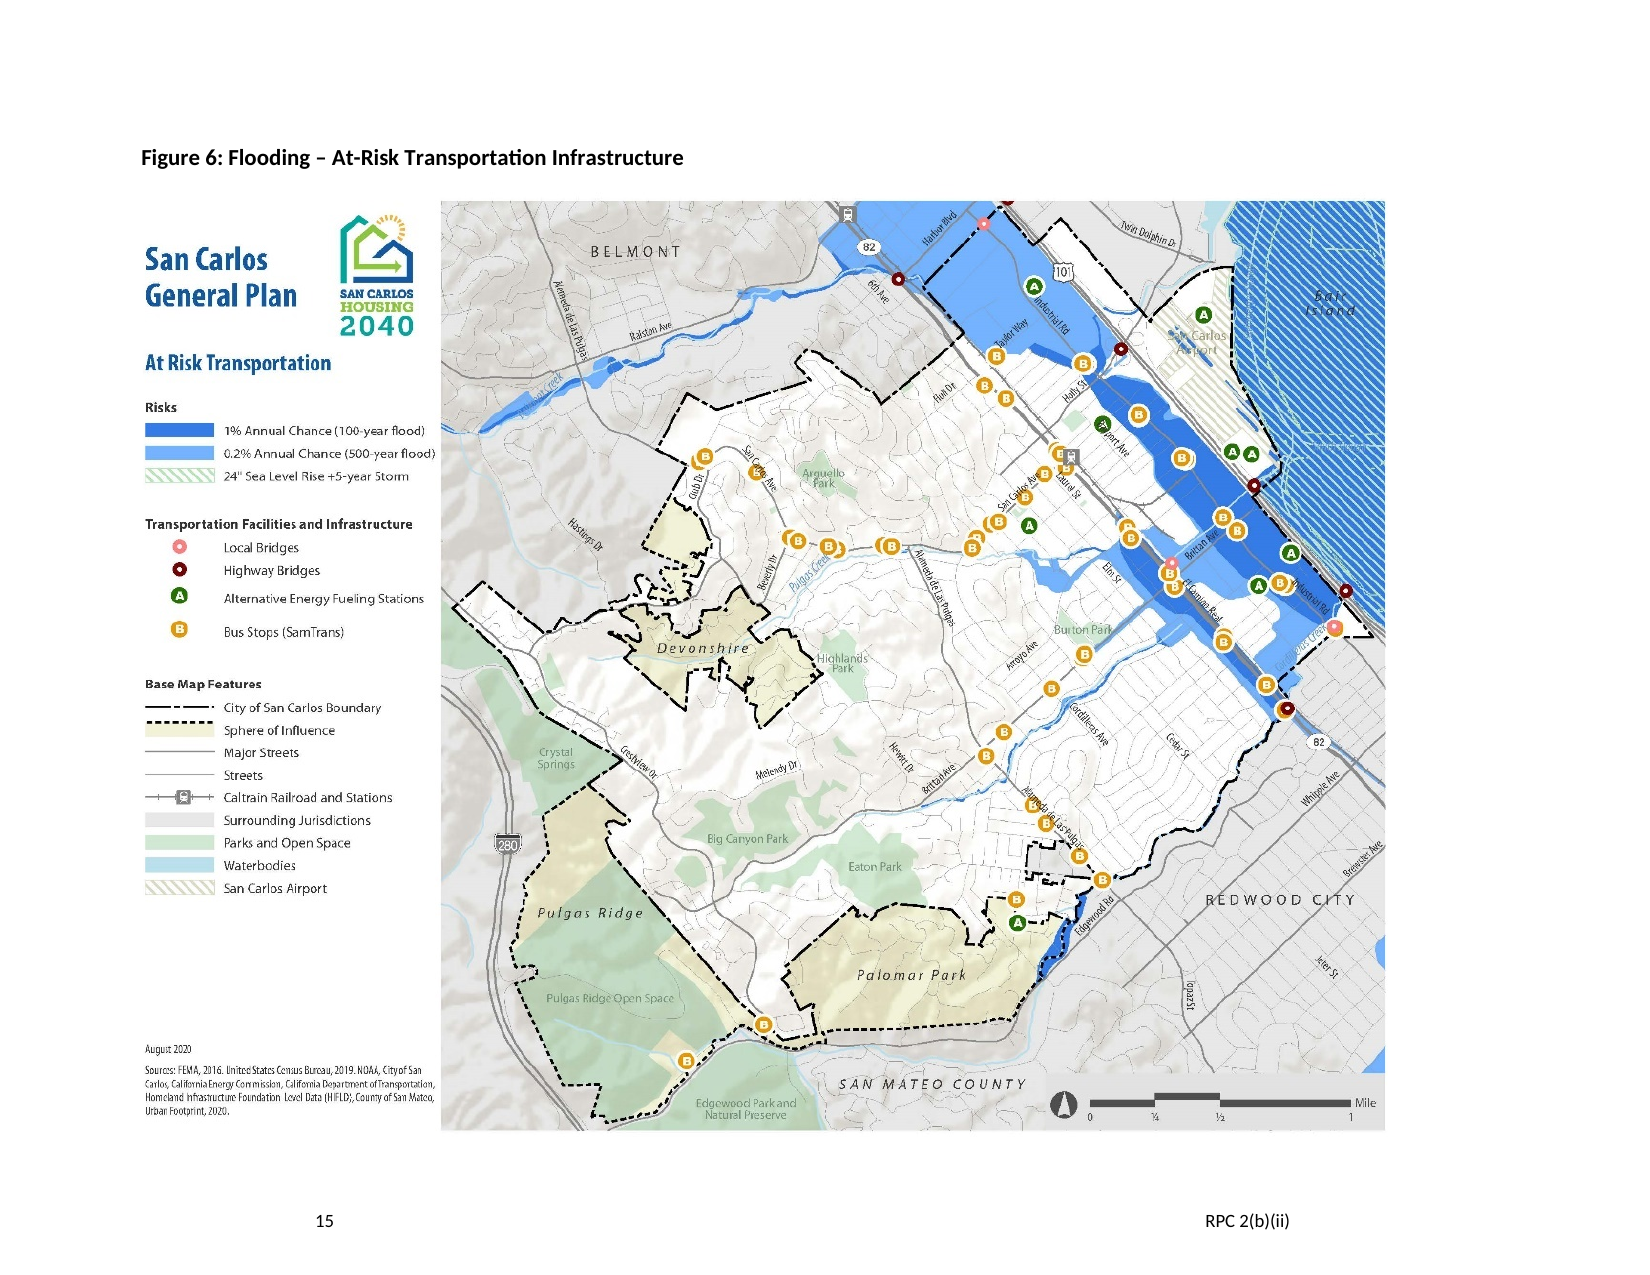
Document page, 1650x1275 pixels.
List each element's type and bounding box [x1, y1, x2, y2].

picture [141, 183, 1388, 1137]
